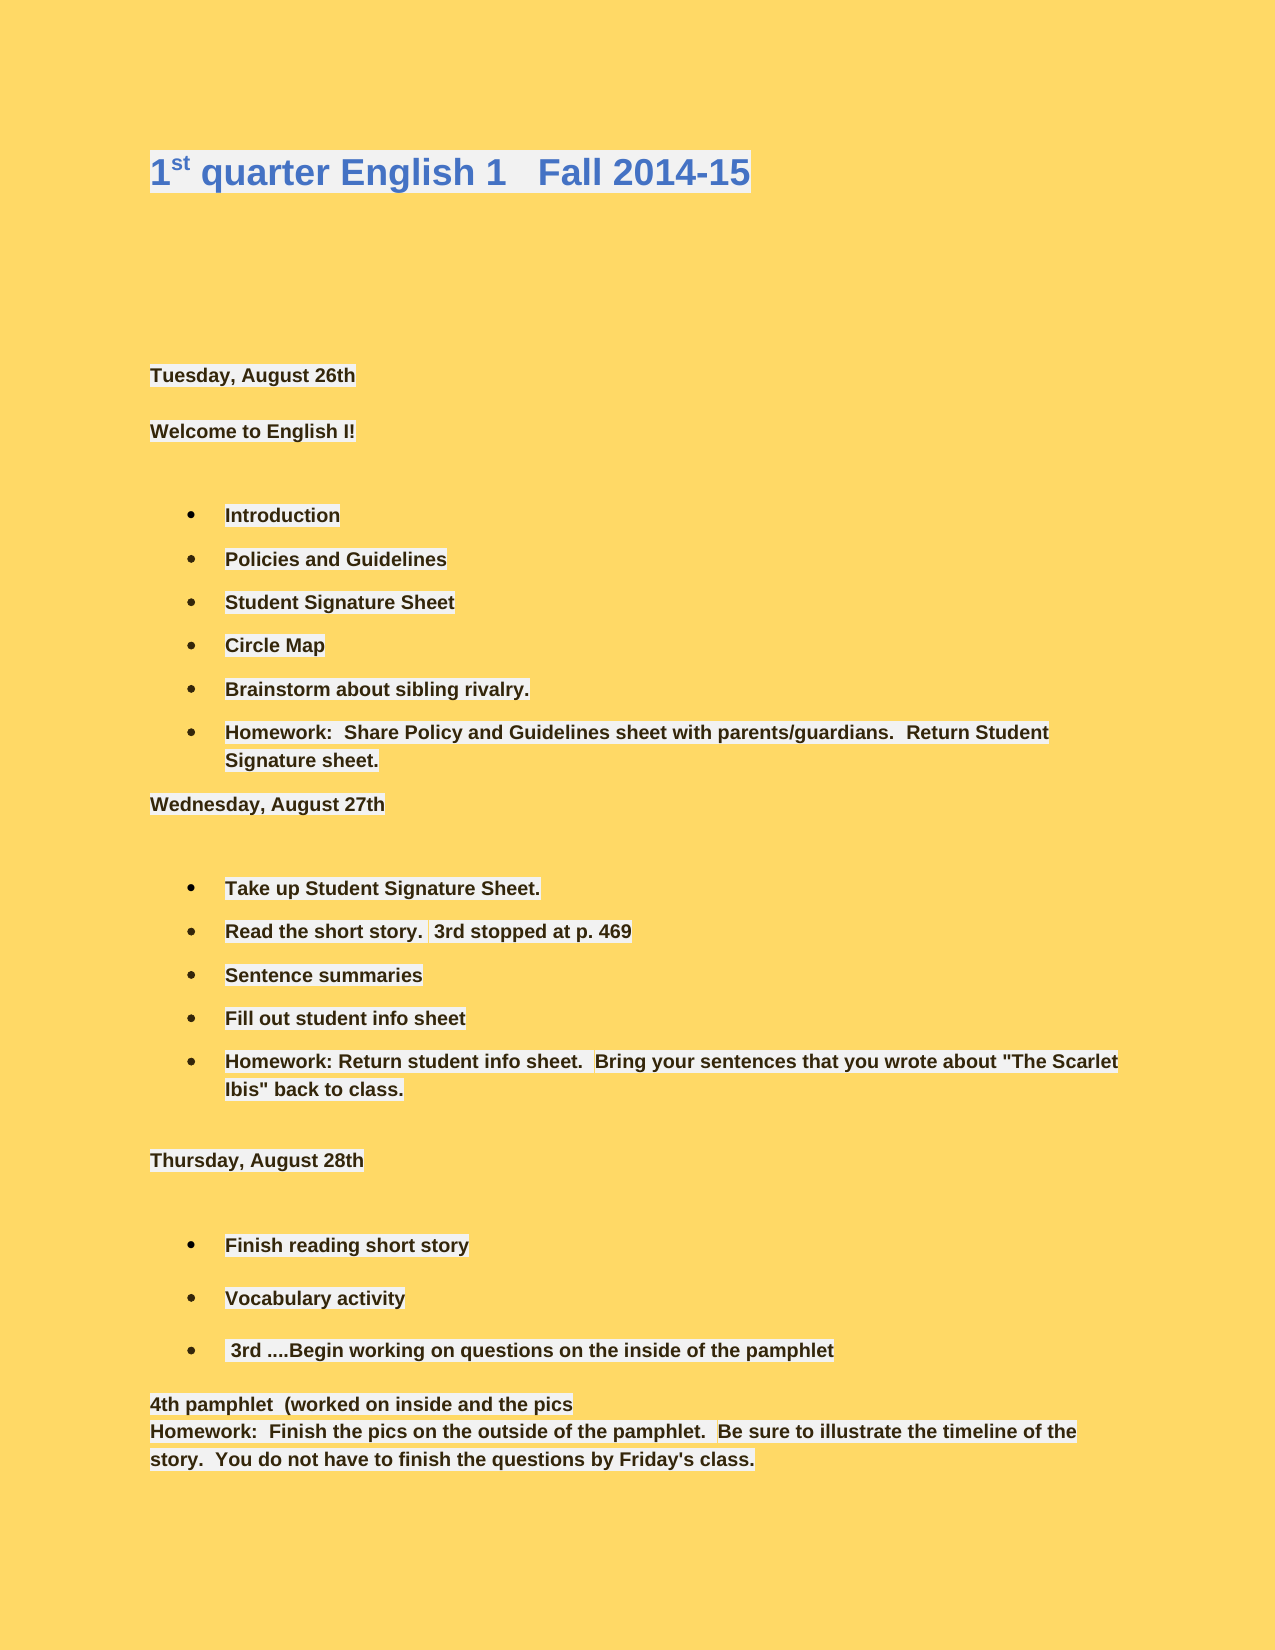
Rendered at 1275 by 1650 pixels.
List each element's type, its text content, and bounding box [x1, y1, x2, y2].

text 1st quarter English 1 Fall 2014-15 Tuesday, August 26th Welcome to English I! [150, 150, 1125, 471]
list Homework: Share Policy and Guidelines sheet with parents/guardians. Return Student Signature sheet. [187, 716, 1125, 772]
list Policies and Guidelines [187, 543, 1125, 571]
list Homework: Return student info sheet. Bring your sentences that you wrote about "The Scarlet Ibis" back to class. [187, 1046, 1125, 1101]
list Finish reading short story [187, 1229, 1125, 1257]
list Vocabulary activity [187, 1282, 1125, 1310]
list Introduction [187, 500, 1125, 527]
list 3rd ....Begin working on questions on the inside of the pamphlet [187, 1335, 1125, 1362]
text Thursday, August 28th [150, 1117, 1125, 1200]
list Brainstorm about sibling rivalry. [187, 673, 1125, 701]
text Wednesday, August 27th [150, 787, 1125, 843]
list Read the short story. 3rd stopped at p. 469 [187, 916, 1125, 943]
list Circle Map [187, 630, 1125, 657]
text 4th pamphlet (worked on inside and the pics Homework: Finish the pics on the outside of the pamphlet. Be sure to illustrate the timeline of the story. You do not have to finish the questions by Friday's class. [150, 1387, 1125, 1498]
list Fill out student info sheet [187, 1002, 1125, 1030]
list Sentence summaries [187, 959, 1125, 987]
list Take up Student Signature Sheet. [187, 872, 1125, 900]
list Student Signature Sheet [187, 586, 1125, 614]
